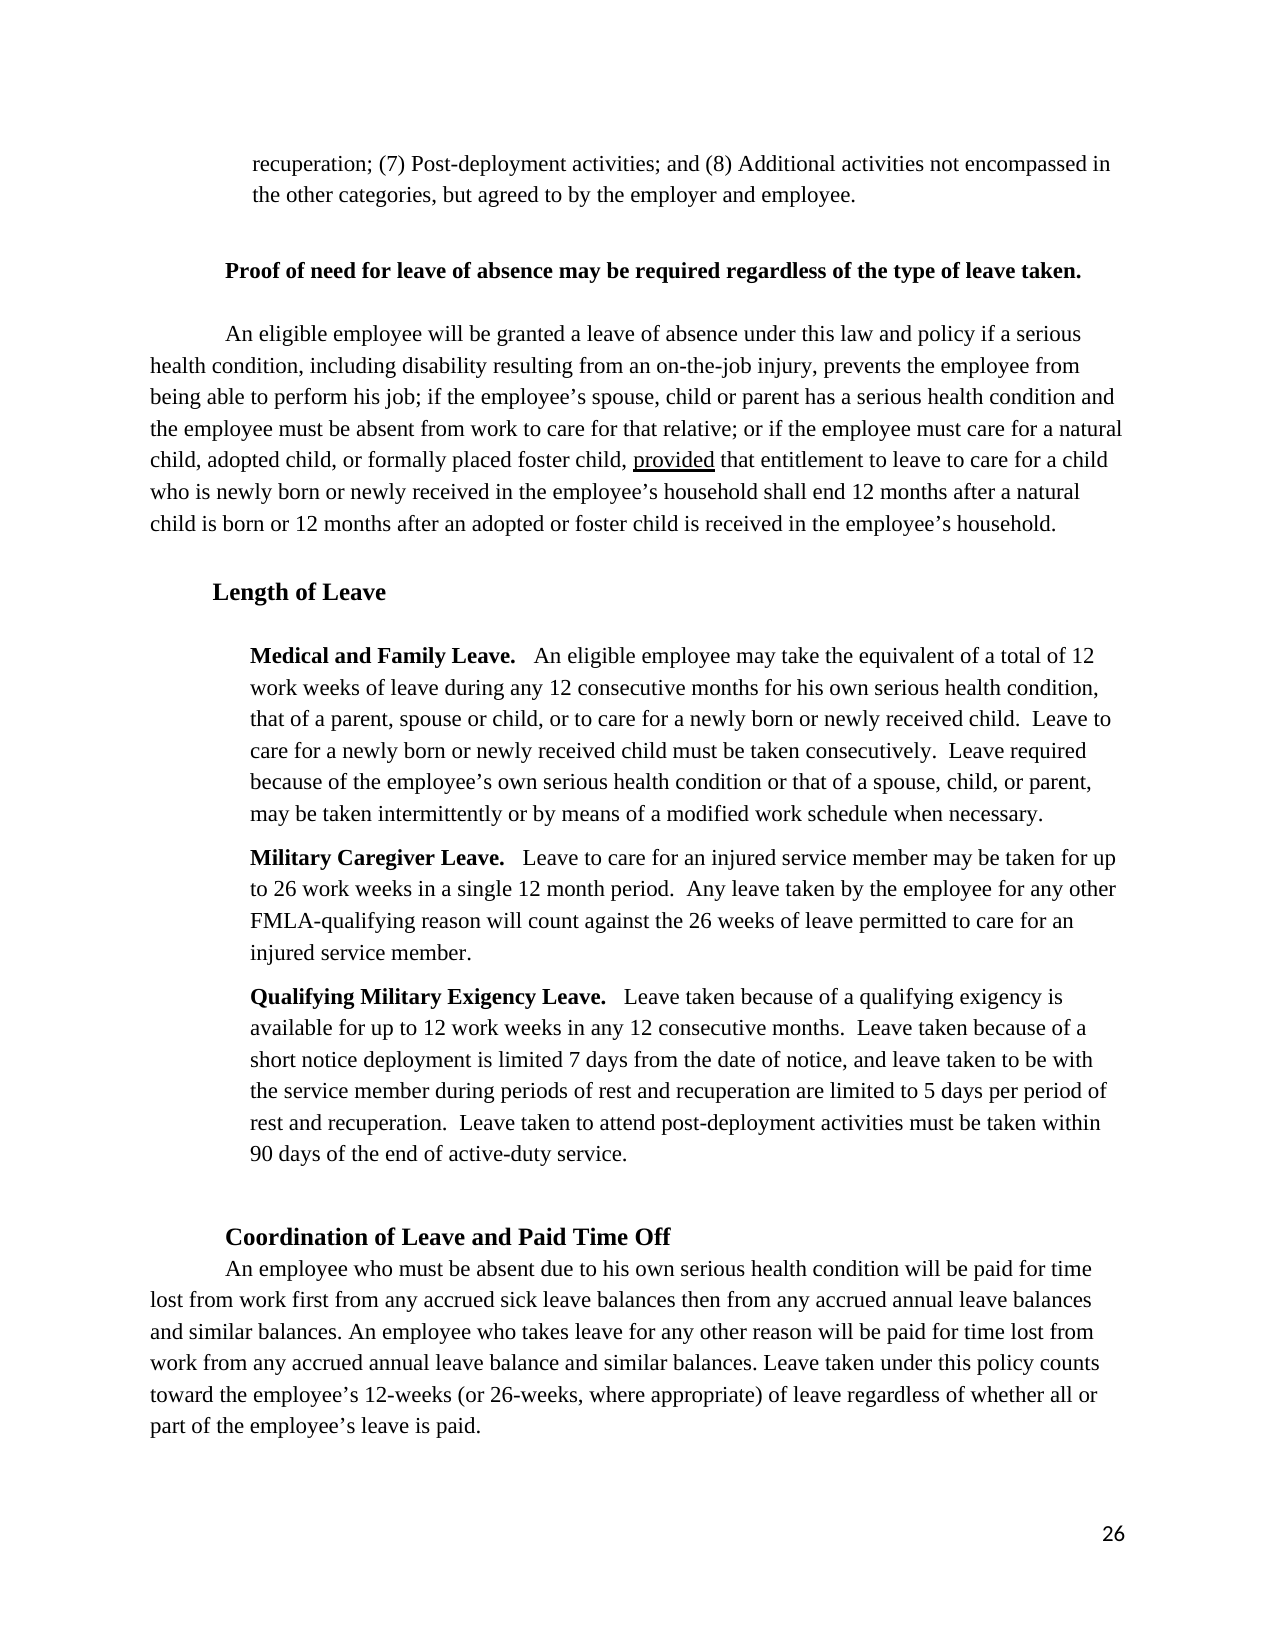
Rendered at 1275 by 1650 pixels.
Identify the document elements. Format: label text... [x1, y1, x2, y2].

text Coordination of Leave and Paid Time Off [150, 1222, 1125, 1251]
text Military Caregiver Leave. Leave to care for an injured service member may be taken for up to 26 work weeks in a single 12 month period. Any leave taken by the employee for any other FMLA-qualifying reason will count against the 26 weeks of leave permitted to care for an injured service member. [250, 844, 1125, 965]
text Proof of need for leave of absence may be required regardless of the type of leave taken. [150, 257, 1125, 283]
text Qualifying Military Exigency Leave. Leave taken because of a qualifying exigency is available for up to 12 work weeks in any 12 consecutive months. Leave taken because of a short notice deployment is limited 7 days from the date of notice, and leave taken to be with the service member during periods of rest and recuperation are limited to 5 days per period of rest and recuperation. Leave taken to attend post-deployment activities must be taken within 90 days of the end of active-duty service. [250, 983, 1125, 1167]
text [214, 150, 1125, 208]
text An eligible employee will be granted a leave of absence under this law and policy if a serious health condition, including disability resulting from an on-the-job injury, prevents the employee from being able to perform his job; if the employee’s spouse, child or parent has a serious health condition and the employee must be absent from work to care for that relative; or if the employee must care for a natural child, adopted child, or formally placed foster child, provided that entitlement to leave to care for a child who is newly born or newly received in the employee’s household shall end 12 months after a natural child is born or 12 months after an adopted or foster child is received in the employee’s household. [150, 320, 1125, 536]
text An employee who must be absent due to his own serious health condition will be paid for time lost from work first from any accrued sick leave balances then from any accrued annual leave balances and similar balances. An employee who takes leave for any other reason will be paid for time lost from work from any accrued annual leave balance and similar balances. Leave taken under this policy counts toward the employee’s 12-weeks (or 26-weeks, where appropriate) of leave regardless of whether all or part of the employee’s leave is paid. [150, 1255, 1125, 1439]
text Medical and Family Leave. An eligible employee may take the equivalent of a total of 12 work weeks of leave during any 12 consecutive months for his own serious health condition, that of a parent, spouse or child, or to care for a newly born or newly received child. Leave to care for a newly born or newly received child must be taken consecutively. Leave required because of the employee’s own serious health condition or that of a spouse, child, or parent, may be taken intermittently or by means of a modified work schedule when necessary. [250, 642, 1125, 826]
text Length of Leave [150, 577, 1125, 638]
